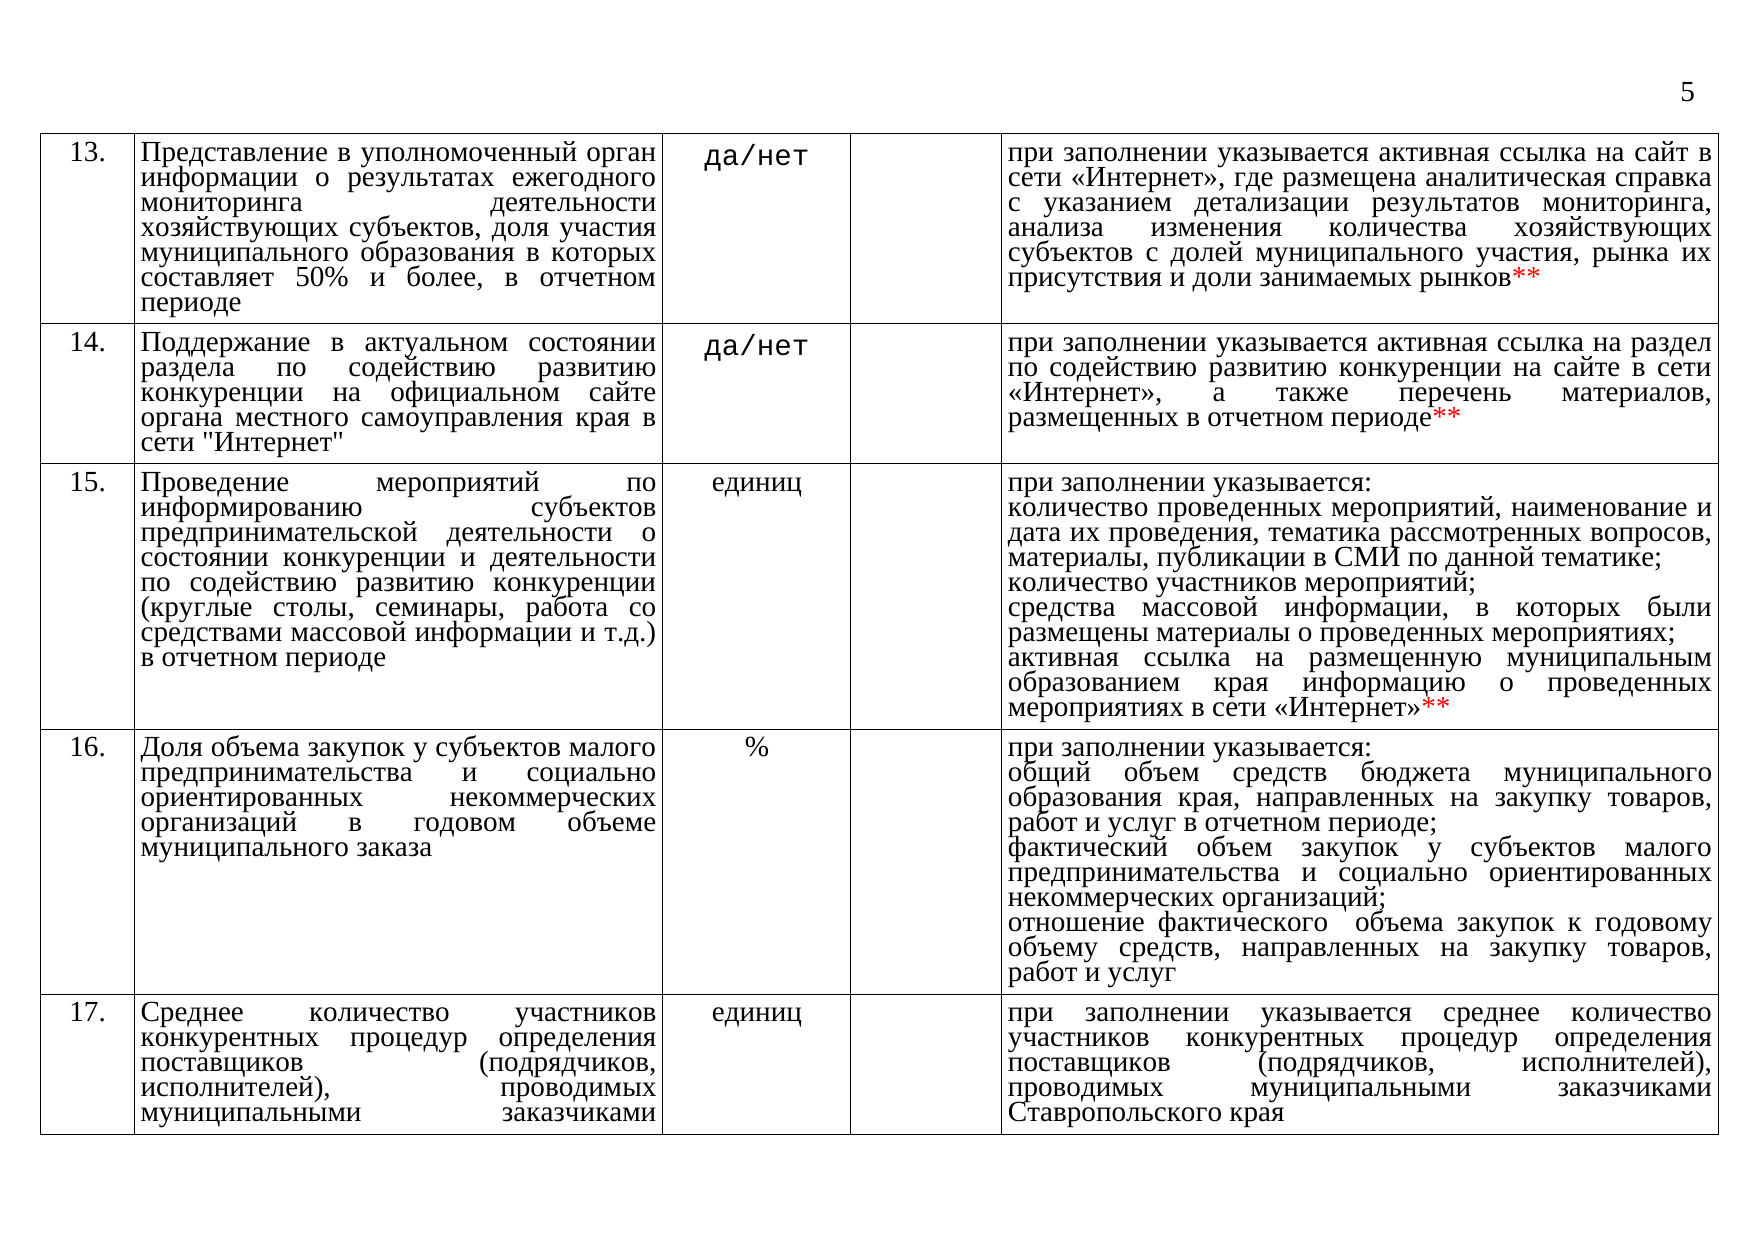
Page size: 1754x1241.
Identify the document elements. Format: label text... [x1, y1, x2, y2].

table_cell 14. [41, 324, 134, 463]
table_cell % [663, 730, 850, 994]
table_cell 17. [41, 995, 134, 1134]
table_cell 15. [41, 464, 134, 728]
table_cell Представление в уполномоченный орган информации о результатах ежегодного мониторинга деятельности хозяйствующих субъектов, доля участия муниципального образования в которых составляет 50% и более, в отчетном периоде [135, 134, 662, 323]
table_cell да/нет [663, 324, 850, 463]
table_cell Поддержание в актуальном состоянии раздела по содействию развитию конкуренции на официальном сайте органа местного самоуправления края в сети "Интернет" [135, 324, 662, 463]
table_cell 16. [41, 730, 134, 994]
table_cell [851, 464, 1001, 728]
table_cell Проведение мероприятий по информированию субъектов предпринимательской деятельности о состоянии конкуренции и деятельности по содействию развитию конкуренции (круглые столы, семинары, работа со средствами массовой информации и т.д.) в отчетном периоде [135, 464, 662, 728]
table_cell [851, 324, 1001, 463]
table_cell Доля объема закупок у субъектов малого предпринимательства и социально ориентированных некоммерческих организаций в годовом объеме муниципального заказа [135, 730, 662, 994]
table_cell [851, 134, 1001, 323]
table_cell при заполнении указывается активная ссылка на раздел по содействию развитию конкуренции на сайте в сети «Интернет», а также перечень материалов, размещенных в отчетном периоде** [1002, 324, 1718, 463]
table_cell единиц [663, 995, 850, 1134]
table_cell при заполнении указывается: общий объем средств бюджета муниципального образования края, направленных на закупку товаров, работ и услуг в отчетном периоде; фактический объем закупок у субъектов малого предпринимательства и социально ориентированных некоммерческих организаций; отношение фактического объема закупок к годовому объему средств, направленных на закупку товаров, работ и услуг [1002, 730, 1718, 994]
table_cell 13. [41, 134, 134, 323]
table_cell [851, 730, 1001, 994]
table_cell при заполнении указывается активная ссылка на сайт в сети «Интернет», где размещена аналитическая справка с указанием детализации результатов мониторинга, анализа изменения количества хозяйствующих субъектов с долей муниципального участия, рынка их присутствия и доли занимаемых рынков** [1002, 134, 1718, 323]
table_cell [135, 995, 662, 1134]
table_cell единиц [663, 464, 850, 728]
table_cell да/нет [663, 134, 850, 323]
table_cell при заполнении указывается: количество проведенных мероприятий, наименование и дата их проведения, тематика рассмотренных вопросов, материалы, публикации в СМИ по данной тематике; количество участников мероприятий; средства массовой информации, в которых были размещены материалы о проведенных мероприятиях; активная ссылка на размещенную муниципальным образованием края информацию о проведенных мероприятиях в сети «Интернет»** [1002, 464, 1718, 728]
table_cell [851, 995, 1001, 1134]
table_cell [1002, 995, 1718, 1134]
